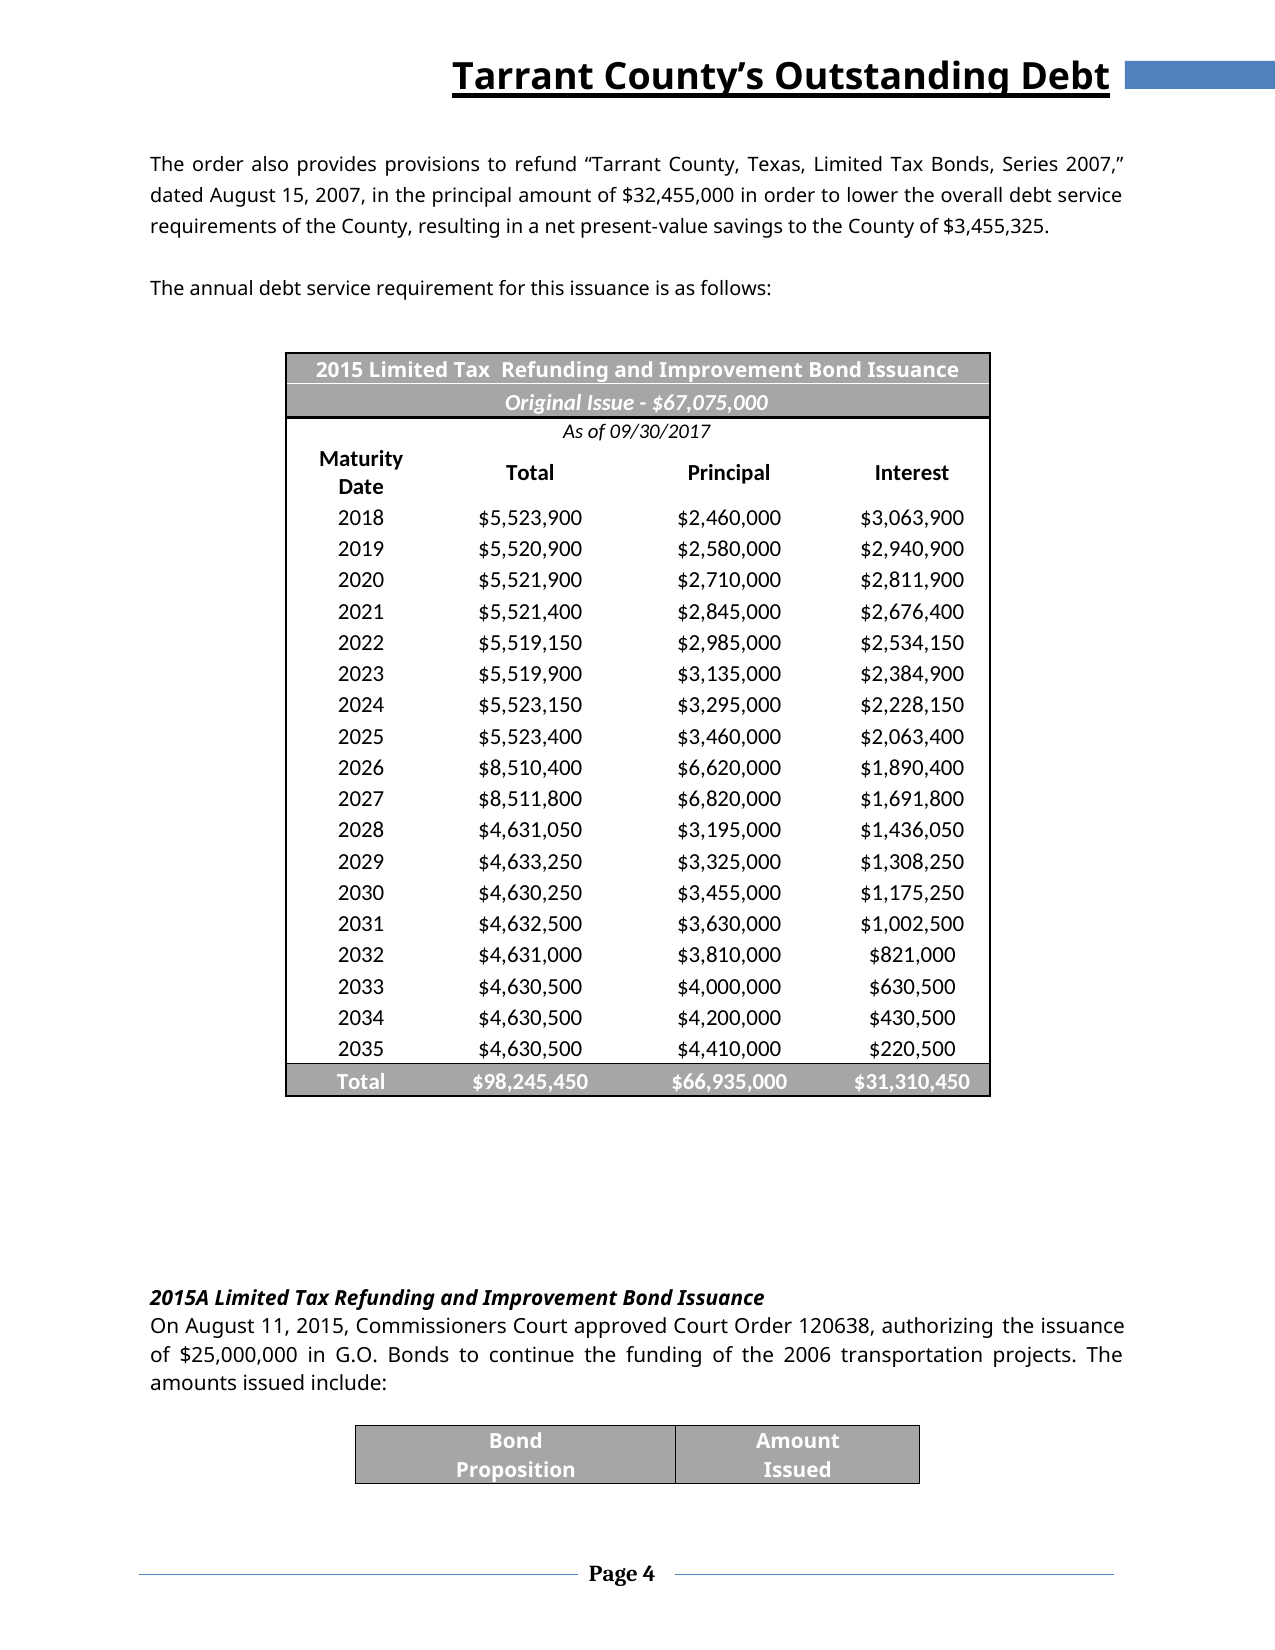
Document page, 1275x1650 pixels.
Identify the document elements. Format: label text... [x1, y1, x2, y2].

table_header Bond Proposition [356, 1426, 675, 1483]
text On August 11, 2015, Commissioners Court approved Court Order 120638, authorizing the issuance of $25,000,000 in G.O. Bonds to continue the funding of the 2006 transportation projects. The amounts issued include: [150, 1312, 1125, 1397]
text The order also provides provisions to refund “Tarrant County, Texas, Limited Tax Bonds, Series 2007,” dated August 15, 2007, in the principal amount of $32,455,000 in order to lower the overall debt service requirements of the County, resulting in a net present-value savings to the County of $3,455,325. [150, 150, 1125, 239]
table_header Amount Issued [676, 1426, 919, 1483]
text The annual debt service requirement for this issuance is as follows: [150, 274, 1125, 301]
text 2015A Limited Tax Refunding and Improvement Bond Issuance [150, 1283, 1125, 1312]
